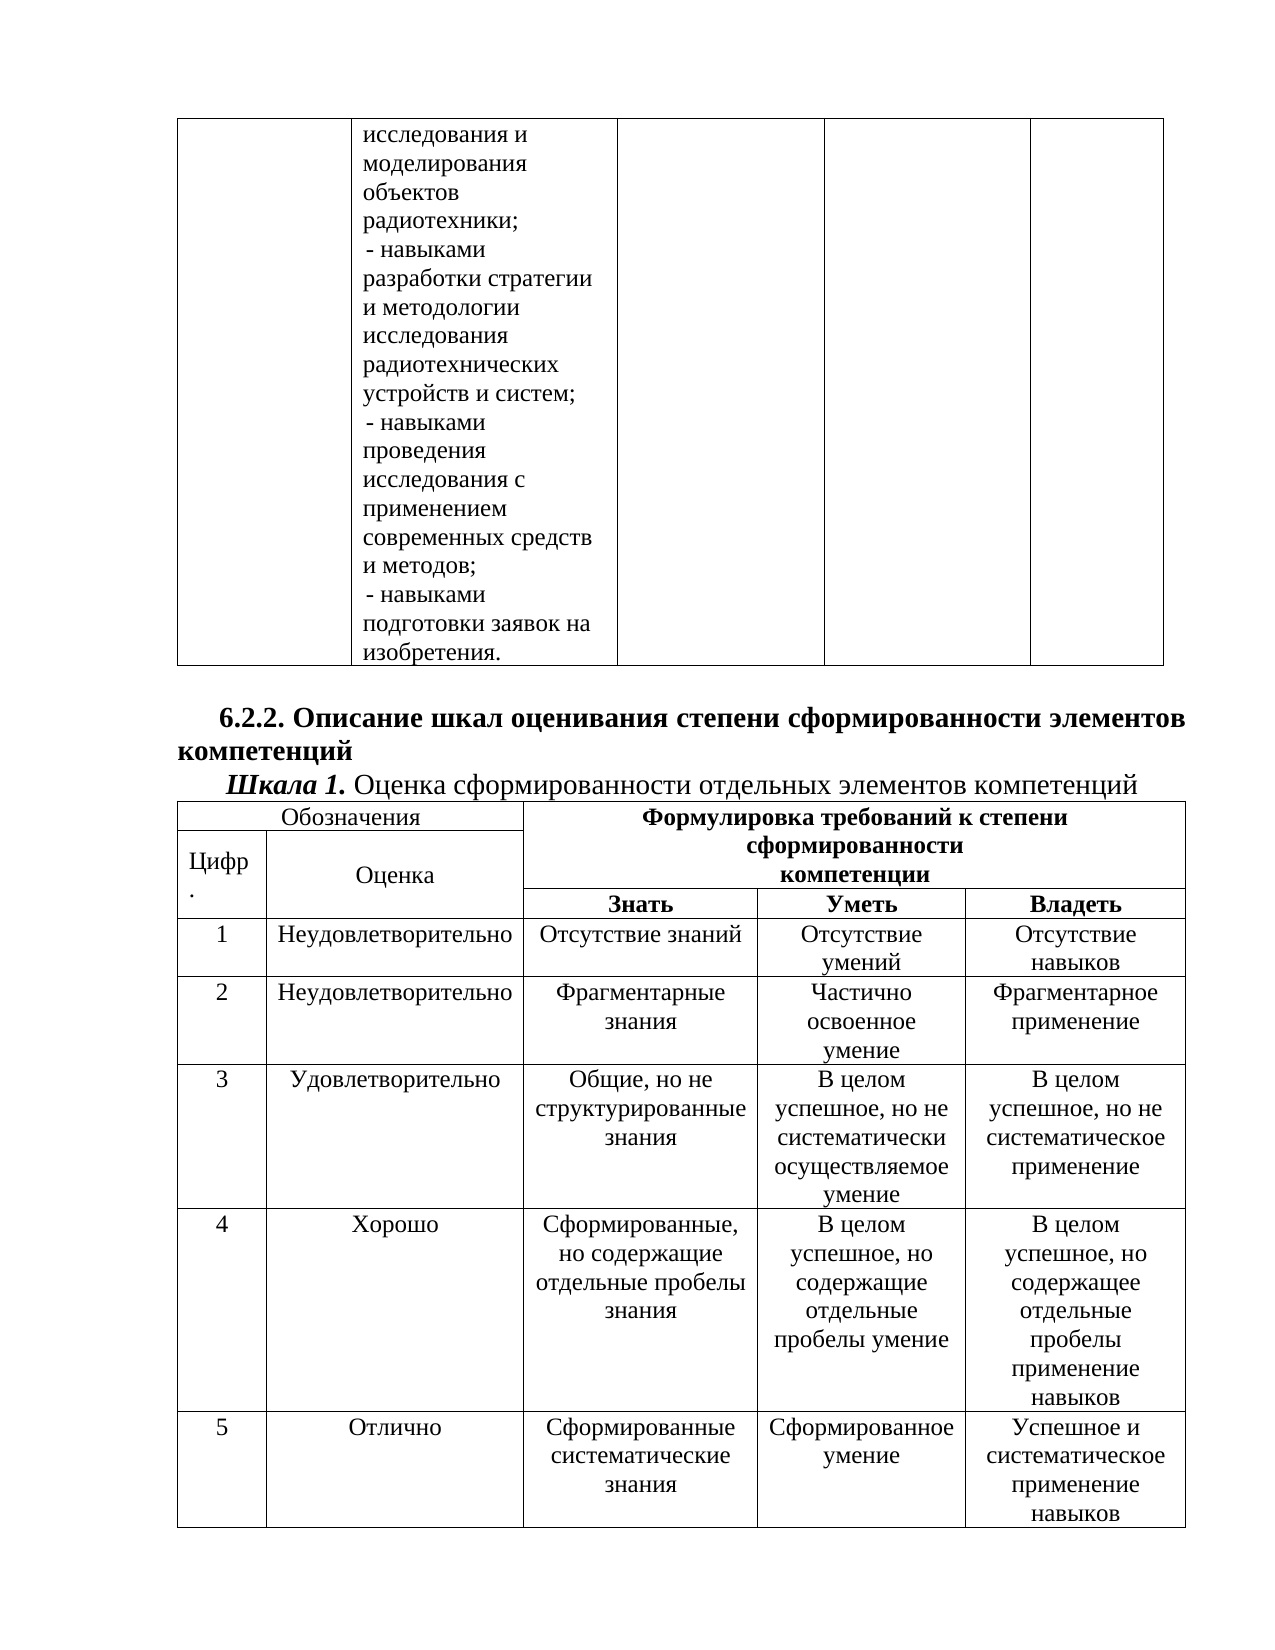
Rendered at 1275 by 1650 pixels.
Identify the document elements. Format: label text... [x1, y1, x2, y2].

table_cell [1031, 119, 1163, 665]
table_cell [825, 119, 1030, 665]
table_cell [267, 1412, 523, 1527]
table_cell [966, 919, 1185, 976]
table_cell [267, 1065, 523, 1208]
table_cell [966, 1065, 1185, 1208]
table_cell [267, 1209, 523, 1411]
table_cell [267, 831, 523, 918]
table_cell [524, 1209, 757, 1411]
text Шкала 1. Оценка сформированности отдельных элементов компетенций [177, 767, 1186, 801]
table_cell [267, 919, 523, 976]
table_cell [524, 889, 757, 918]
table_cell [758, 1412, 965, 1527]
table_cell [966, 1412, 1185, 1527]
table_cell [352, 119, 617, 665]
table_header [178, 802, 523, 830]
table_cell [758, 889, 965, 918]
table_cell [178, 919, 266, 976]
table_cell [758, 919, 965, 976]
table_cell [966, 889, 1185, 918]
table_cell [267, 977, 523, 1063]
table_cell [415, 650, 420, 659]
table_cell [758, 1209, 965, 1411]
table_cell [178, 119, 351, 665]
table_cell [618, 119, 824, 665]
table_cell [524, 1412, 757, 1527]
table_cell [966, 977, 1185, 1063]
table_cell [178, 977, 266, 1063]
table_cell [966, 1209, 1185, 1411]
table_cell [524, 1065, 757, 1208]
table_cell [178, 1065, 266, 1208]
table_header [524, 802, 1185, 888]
text 6.2.2. Описание шкал оценивания степени сформированности элементов компетенций [177, 700, 1186, 767]
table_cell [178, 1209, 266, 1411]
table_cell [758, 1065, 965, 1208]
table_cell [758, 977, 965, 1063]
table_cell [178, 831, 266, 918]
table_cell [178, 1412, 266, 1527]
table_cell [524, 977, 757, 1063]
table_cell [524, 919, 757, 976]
